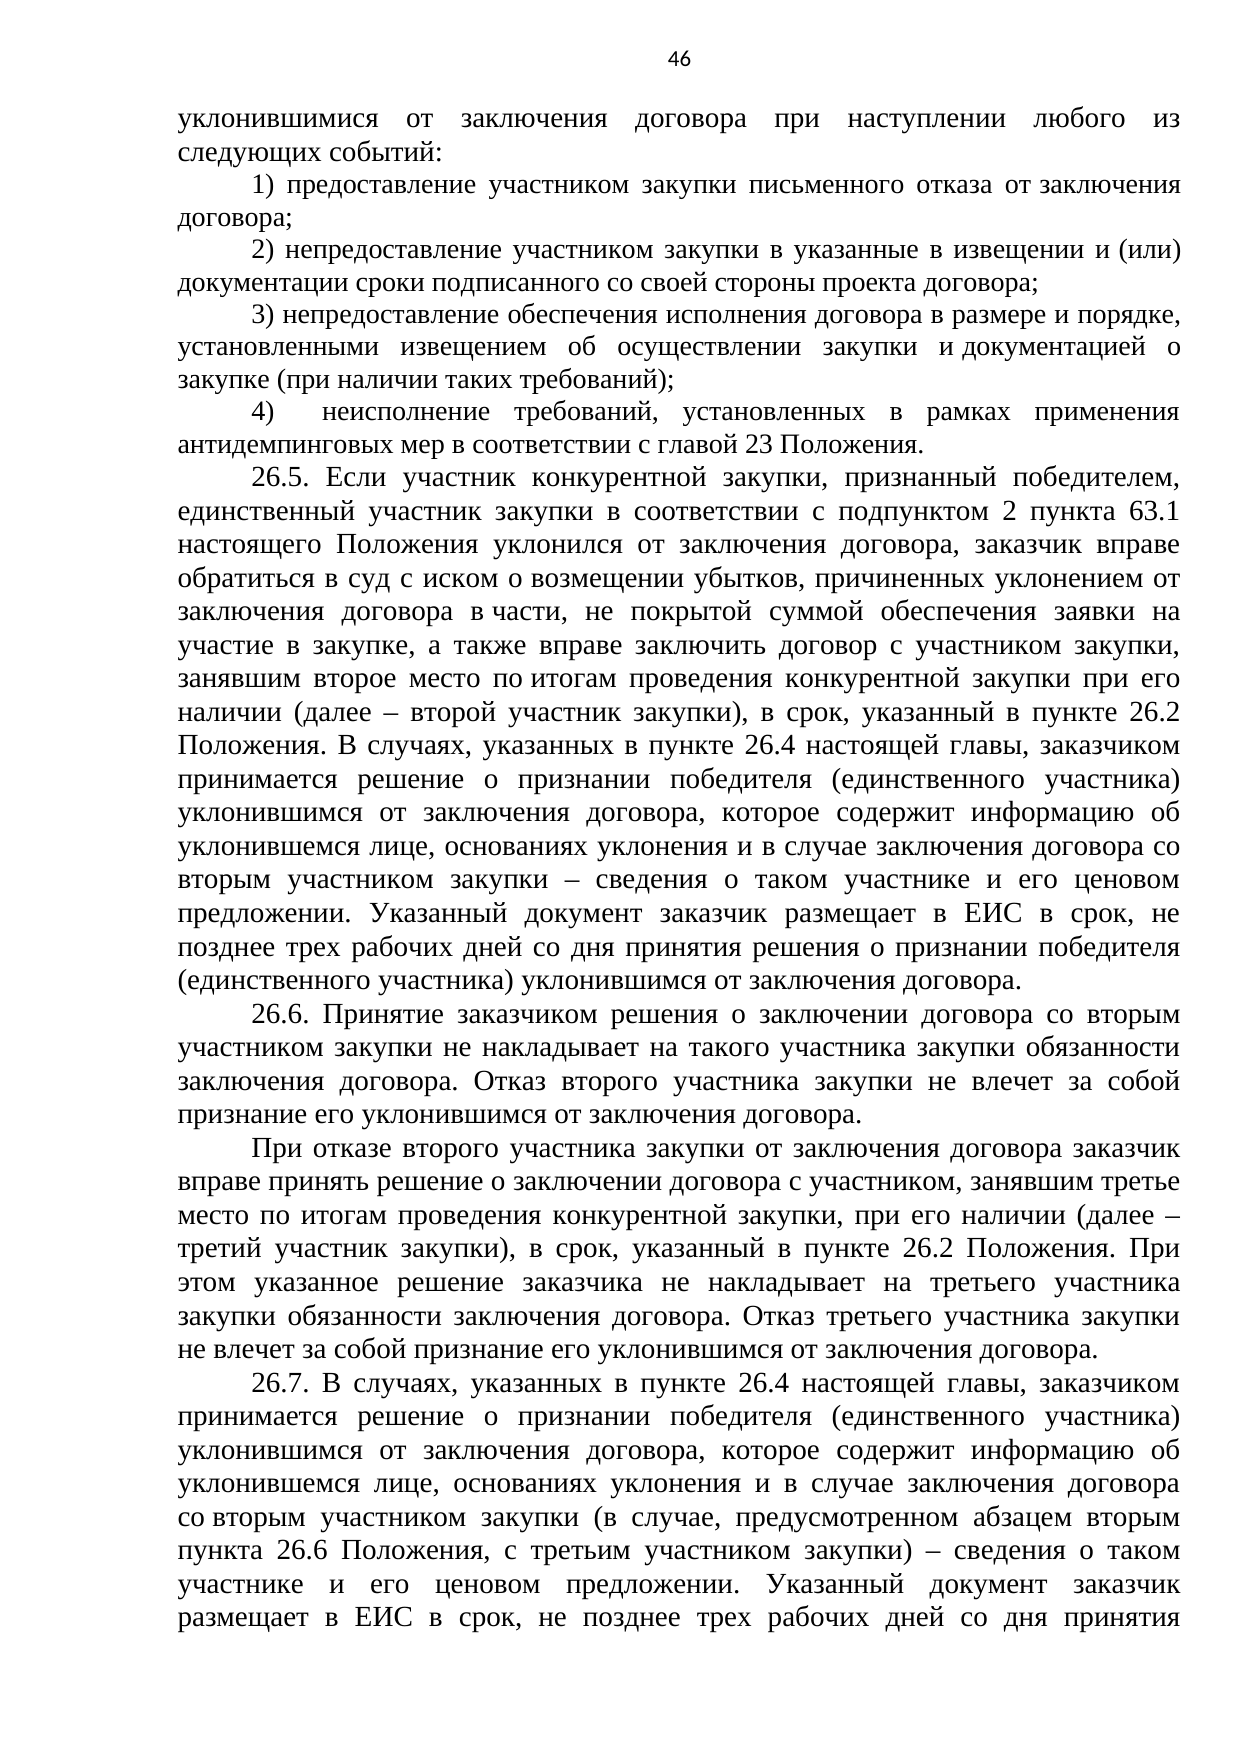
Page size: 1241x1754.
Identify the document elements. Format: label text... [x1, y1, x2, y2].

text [177, 1365, 1181, 1633]
text 26.5. Если участник конкурентной закупки, признанный победителем, единственный участник закупки в соответствии с подпунктом 2 пункта 63.1 настоящего Положения уклонился от заключения договора, заказчик вправе обратиться в суд с иском о возмещении убытков, причиненных уклонением от заключения договора в части, не покрытой суммой обеспечения заявки на участие в закупке, а также вправе заключить договор с участником закупки, занявшим второе место по итогам проведения конкурентной закупки при его наличии (далее – второй участник закупки), в срок, указанный в пункте 26.2 Положения. В случаях, указанных в пункте 26.4 настоящей главы, заказчиком принимается решение о признании победителя (единственного участника) уклонившимся от заключения договора, которое содержит информацию об уклонившемся лице, основаниях уклонения и в случае заключения договора со вторым участником закупки – сведения о таком участнике и его ценовом предложении. Указанный документ заказчик размещает в ЕИС в срок, не позднее трех рабочих дней со дня принятия решения о признании победителя (единственного участника) уклонившимся от заключения договора. [177, 459, 1181, 996]
text 4) неисполнение требований, установленных в рамках применения антидемпинговых мер в соответствии с главой 23 Положения. [177, 394, 1181, 459]
text 2) непредоставление участником закупки в указанные в извещении и (или) документации сроки подписанного со своей стороны проекта договора; [177, 232, 1181, 297]
list 26.6. Принятие заказчиком решения о заключении договора со вторым участником закупки не накладывает на такого участника закупки обязанности заключения договора. Отказ второго участника закупки не влечет за собой признание его уклонившимся от заключения договора. [177, 996, 1181, 1130]
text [177, 100, 1181, 167]
text 1) предоставление участником закупки письменного отказа от заключения договора; [177, 167, 1181, 232]
text 3) непредоставление обеспечения исполнения договора в размере и порядке, установленными извещением об осуществлении закупки и документацией о закупке (при наличии таких требований); [177, 297, 1181, 394]
text При отказе второго участника закупки от заключения договора заказчик вправе принять решение о заключении договора с участником, занявшим третье место по итогам проведения конкурентной закупки, при его наличии (далее – третий участник закупки), в срок, указанный в пункте 26.2 Положения. При этом указанное решение заказчика не накладывает на третьего участника закупки обязанности заключения договора. Отказ третьего участника закупки не влечет за собой признание его уклонившимся от заключения договора. [177, 1130, 1181, 1365]
